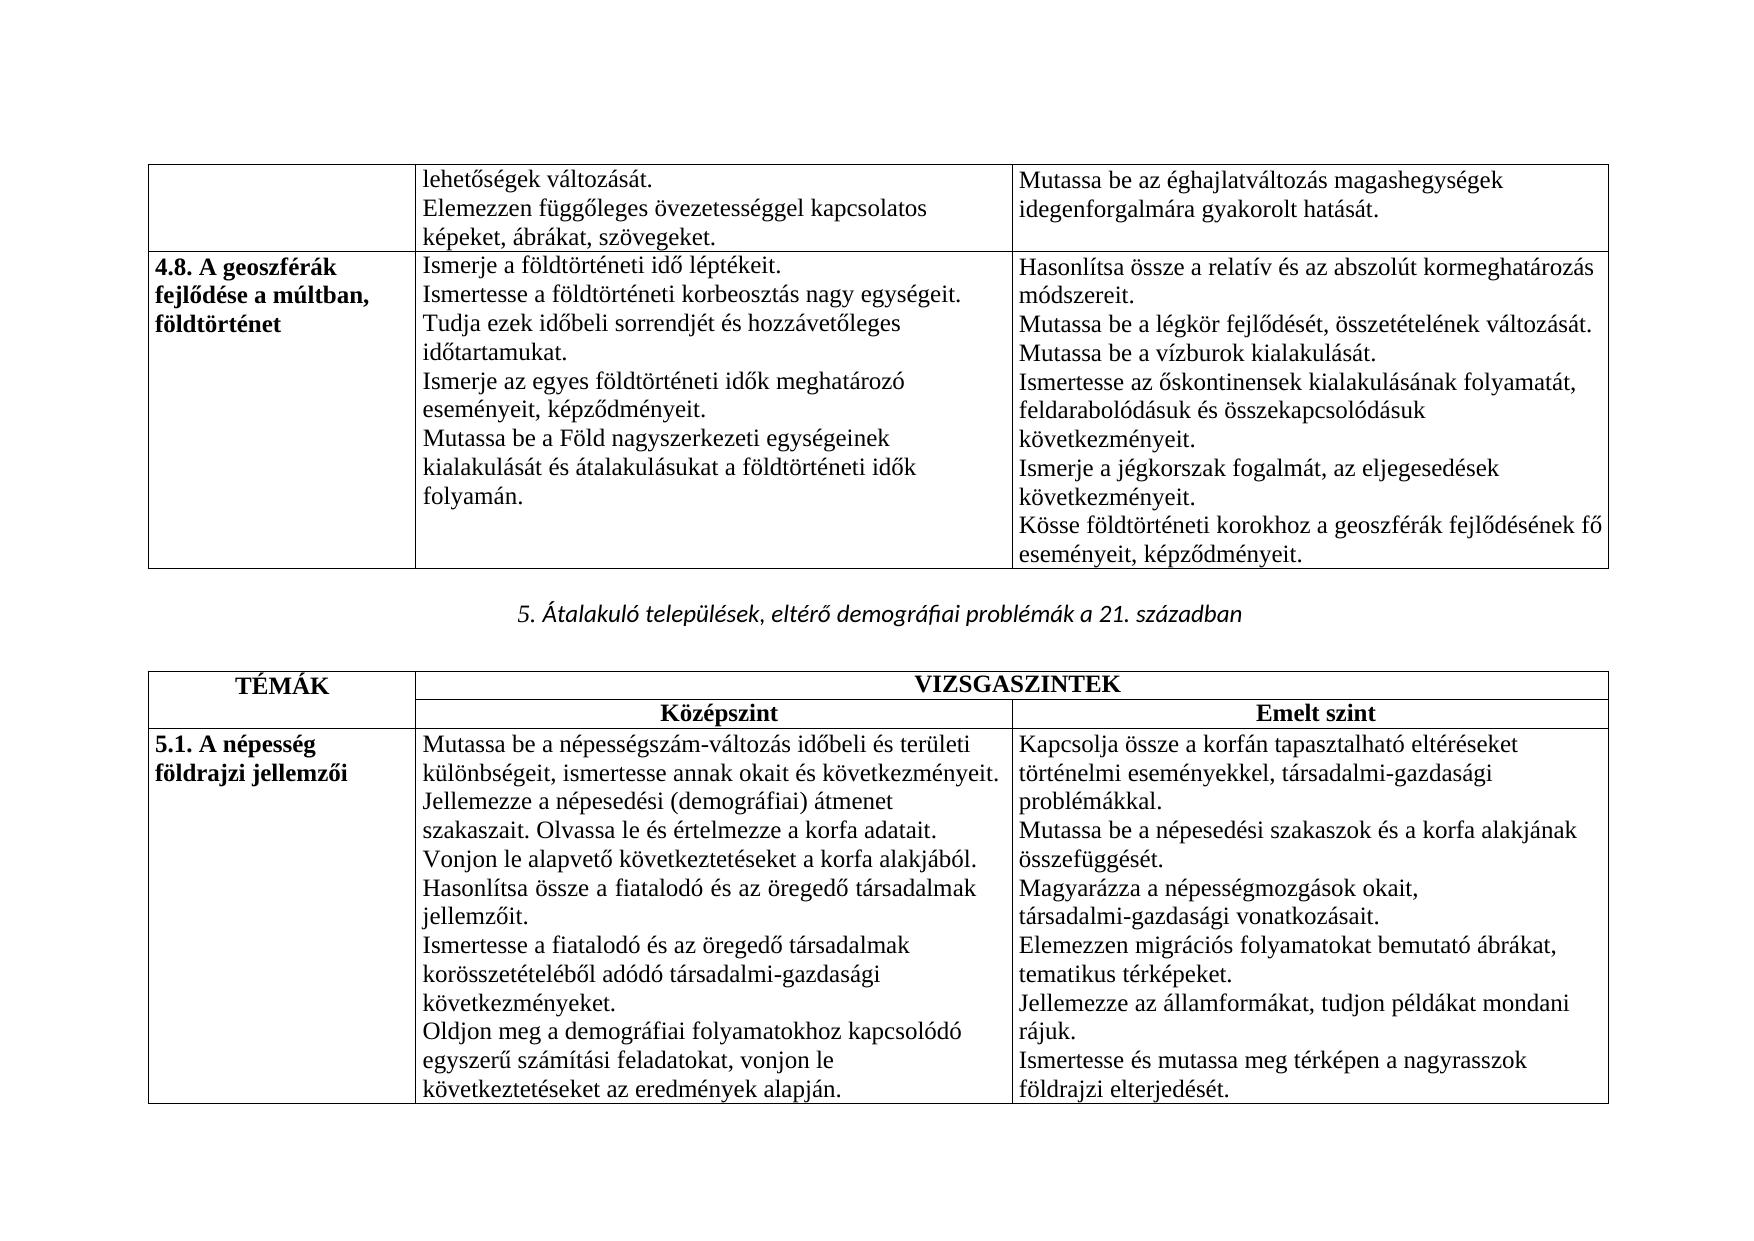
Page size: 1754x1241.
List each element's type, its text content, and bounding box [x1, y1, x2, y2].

table_cell Ismerje a földtörténeti idő léptékeit. Ismertesse a földtörténeti korbeosztás nagy egységeit. Tudja ezek időbeli sorrendjét és hozzávetőleges időtartamukat. Ismerje az egyes földtörténeti idők meghatározó eseményeit, képződményeit. Mutassa be a Föld nagyszerkezeti egységeinek kialakulását és átalakulásukat a földtörténeti idők folyamán. [416, 252, 1012, 568]
table_header TÉMÁK [149, 672, 415, 728]
table_cell 4.8. A geoszférák fejlődése a múltban, földtörténet [149, 252, 415, 568]
table_cell Kapcsolja össze a korfán tapasztalható eltéréseket történelmi eseményekkel, társadalmi-gazdasági problémákkal. Mutassa be a népesedési szakaszok és a korfa alakjának összefüggését. Magyarázza a népességmozgások okait, társadalmi-gazdasági vonatkozásait. Elemezzen migrációs folyamatokat bemutató ábrákat, tematikus térképeket. Jellemezze az államformákat, tudjon példákat mondani rájuk. Ismertesse és mutassa meg térképen a nagyrasszok földrajzi elterjedését. [1013, 729, 1608, 1103]
table_cell 5.1. A népesség földrajzi jellemzői [149, 729, 415, 1103]
table_cell Mutassa be a népességszám-változás időbeli és területi különbségeit, ismertesse annak okait és következményeit. Jellemezze a népesedési (demográfiai) átmenet szakaszait. Olvassa le és értelmezze a korfa adatait. Vonjon le alapvető következtetéseket a korfa alakjából. Hasonlítsa össze a fiatalodó és az öregedő társadalmak jellemzőit. Ismertesse a fiatalodó és az öregedő társadalmak korösszetételéből adódó társadalmi-gazdasági következményeket. Oldjon meg a demográfiai folyamatokhoz kapcsolódó egyszerű számítási feladatokat, vonjon le következtetéseket az eredmények alapján. [416, 729, 1012, 1103]
table_cell Hasonlítsa össze a relatív és az abszolút kormeghatározás módszereit. Mutassa be a légkör fejlődését, összetételének változását. Mutassa be a vízburok kialakulását. Ismertesse az őskontinensek kialakulásának folyamatát, feldarabolódásuk és összekapcsolódásuk következményeit. Ismerje a jégkorszak fogalmát, az eljegesedések következményeit. Kösse földtörténeti korokhoz a geoszférák fejlődésének fő eseményeit, képződményeit. [1013, 252, 1608, 568]
table_header Mutassa be az éghajlatváltozás magashegységek idegenforgalmára gyakorolt hatását. [1013, 165, 1608, 251]
table_header lehetőségek változását. Elemezzen függőleges övezetességgel kapcsolatos képeket, ábrákat, szövegeket. [416, 165, 1012, 251]
table_header VIZSGASZINTEK [416, 672, 1608, 699]
table_header [149, 165, 415, 251]
table_cell Középszint [416, 700, 1012, 728]
table_cell Emelt szint [1013, 700, 1608, 728]
list Átalakuló települések, eltérő demográfiai problémák a 21. században [517, 598, 1687, 629]
